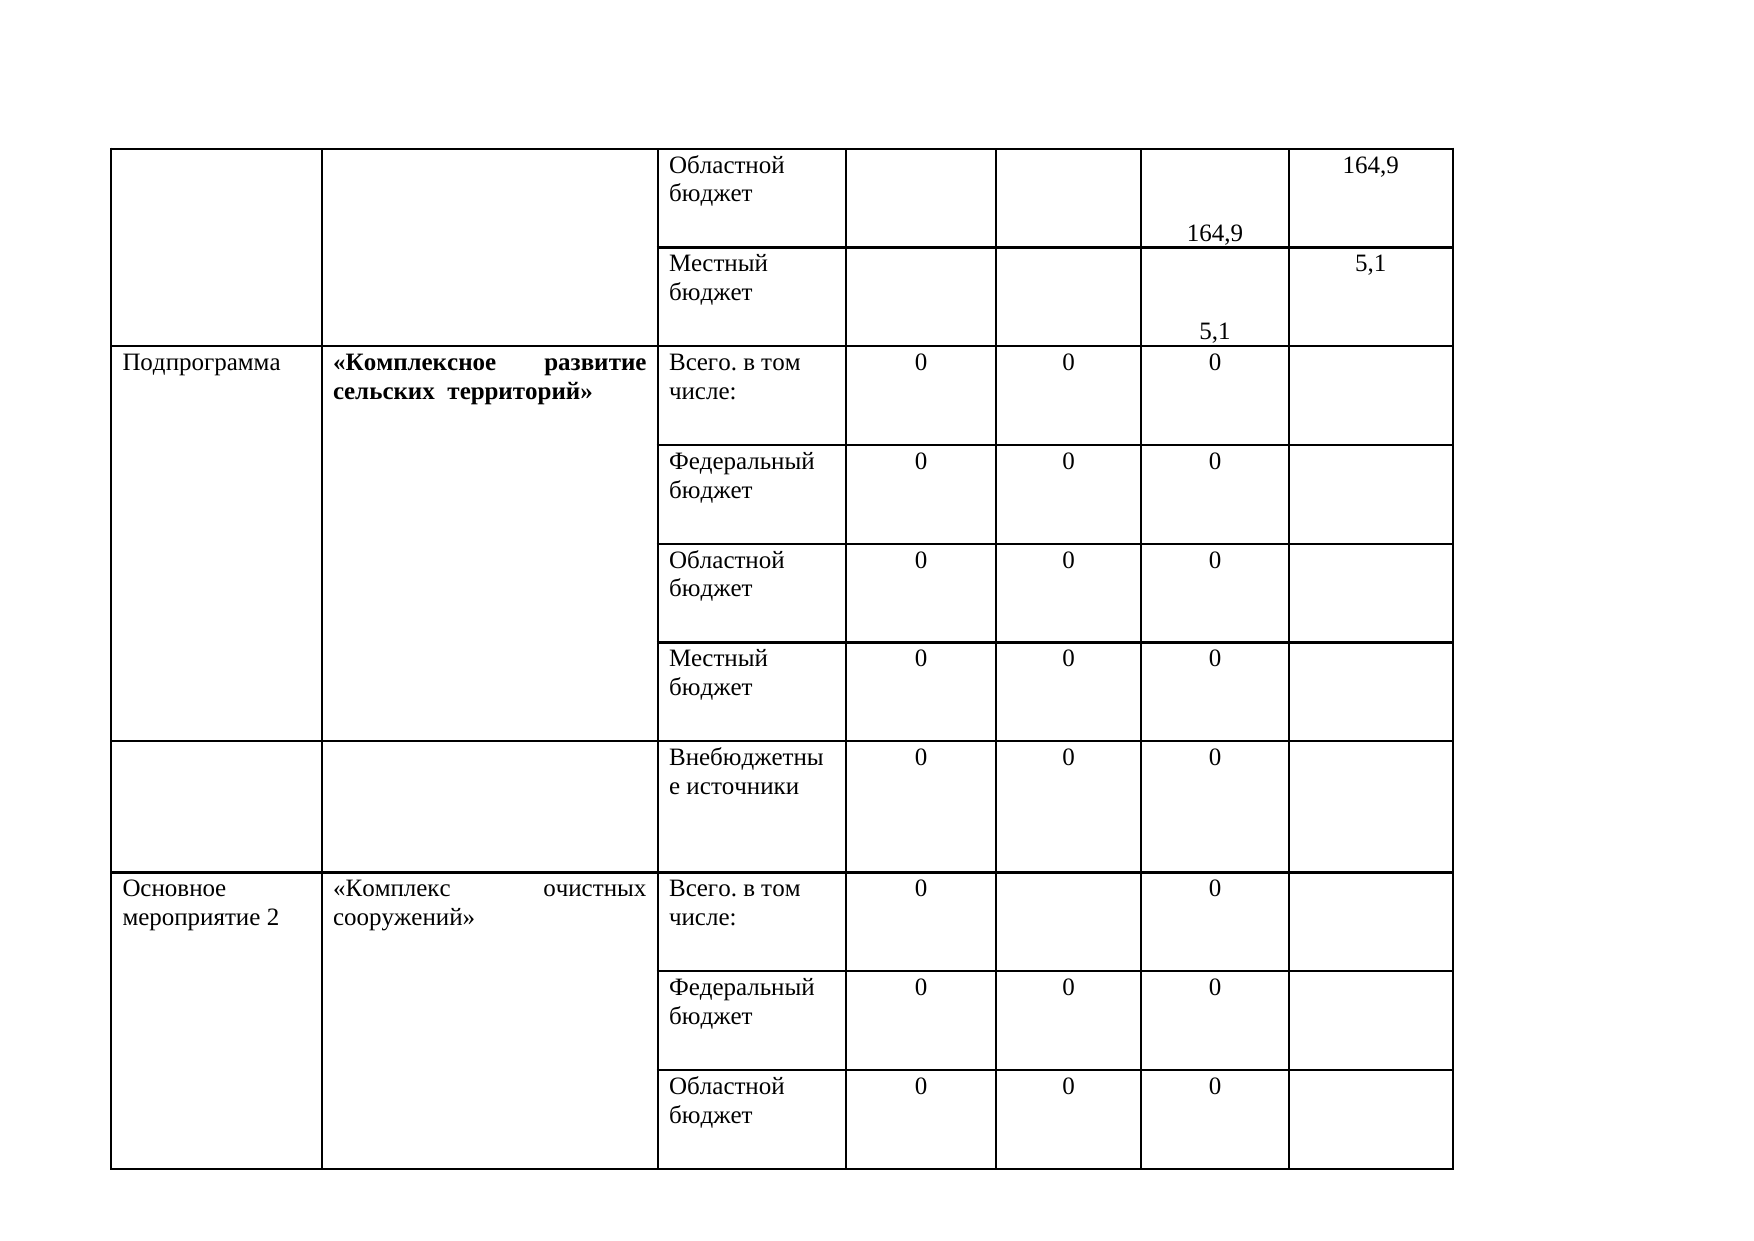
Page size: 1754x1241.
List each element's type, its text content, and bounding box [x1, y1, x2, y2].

table_cell [997, 249, 1140, 345]
table_cell 0 [1142, 874, 1288, 970]
table_cell [997, 874, 1140, 970]
table_cell Подпрограмма [112, 347, 321, 740]
table_cell 164,9 [1290, 150, 1452, 246]
table_cell [1290, 972, 1452, 1069]
table_cell [112, 742, 321, 871]
table_cell 0 [847, 545, 995, 641]
table_cell 0 [1142, 545, 1288, 641]
table_cell 0 [1142, 446, 1288, 543]
table_cell Местный бюджет [659, 644, 845, 740]
table_cell [847, 150, 995, 246]
table_cell 0 [1142, 347, 1288, 444]
table_cell 0 [847, 644, 995, 740]
table_cell «Комплексное развитие сельских территорий» [323, 347, 657, 740]
table_cell 0 [997, 644, 1140, 740]
table_cell 0 [997, 545, 1140, 641]
table_cell 0 [997, 1071, 1140, 1168]
table_cell 164,9 [1142, 150, 1288, 246]
table_cell 0 [1142, 972, 1288, 1069]
table_cell [323, 742, 657, 871]
table_cell Всего. в том числе: [659, 347, 845, 444]
table_cell 5,1 [1142, 249, 1288, 345]
table_cell Федеральный бюджет [659, 972, 845, 1069]
table_cell 0 [997, 972, 1140, 1069]
table_cell [1290, 742, 1452, 871]
table_cell 0 [997, 446, 1140, 543]
table_cell Местный бюджет [659, 249, 845, 345]
table_cell 0 [847, 347, 995, 444]
table_cell [1290, 644, 1452, 740]
table_cell 0 [847, 874, 995, 970]
table_cell 0 [1142, 742, 1288, 871]
table_cell 0 [997, 347, 1140, 444]
table_cell 0 [997, 742, 1140, 871]
table_cell Областной бюджет [659, 150, 845, 246]
table_cell 0 [1142, 1071, 1288, 1168]
table_cell «Комплекс очистных сооружений» [323, 874, 657, 1168]
table_cell Внебюджетные источники [659, 742, 845, 871]
table_cell [1290, 545, 1452, 641]
table_cell Областной бюджет [659, 545, 845, 641]
table_cell Федеральный бюджет [659, 446, 845, 543]
table_cell 0 [847, 742, 995, 871]
table_cell [1290, 1071, 1452, 1168]
table_cell [997, 150, 1140, 246]
table_cell [847, 249, 995, 345]
table_cell [1290, 874, 1452, 970]
table_cell [1290, 347, 1452, 444]
table_cell 0 [847, 446, 995, 543]
table_cell Всего. в том числе: [659, 874, 845, 970]
table_cell Областной бюджет [659, 1071, 845, 1168]
table_cell 0 [1142, 644, 1288, 740]
table_cell 5,1 [1290, 249, 1452, 345]
table_cell [1290, 446, 1452, 543]
table_cell Основное мероприятие 2 [112, 874, 321, 1168]
table_cell 0 [847, 972, 995, 1069]
table_cell 0 [847, 1071, 995, 1168]
